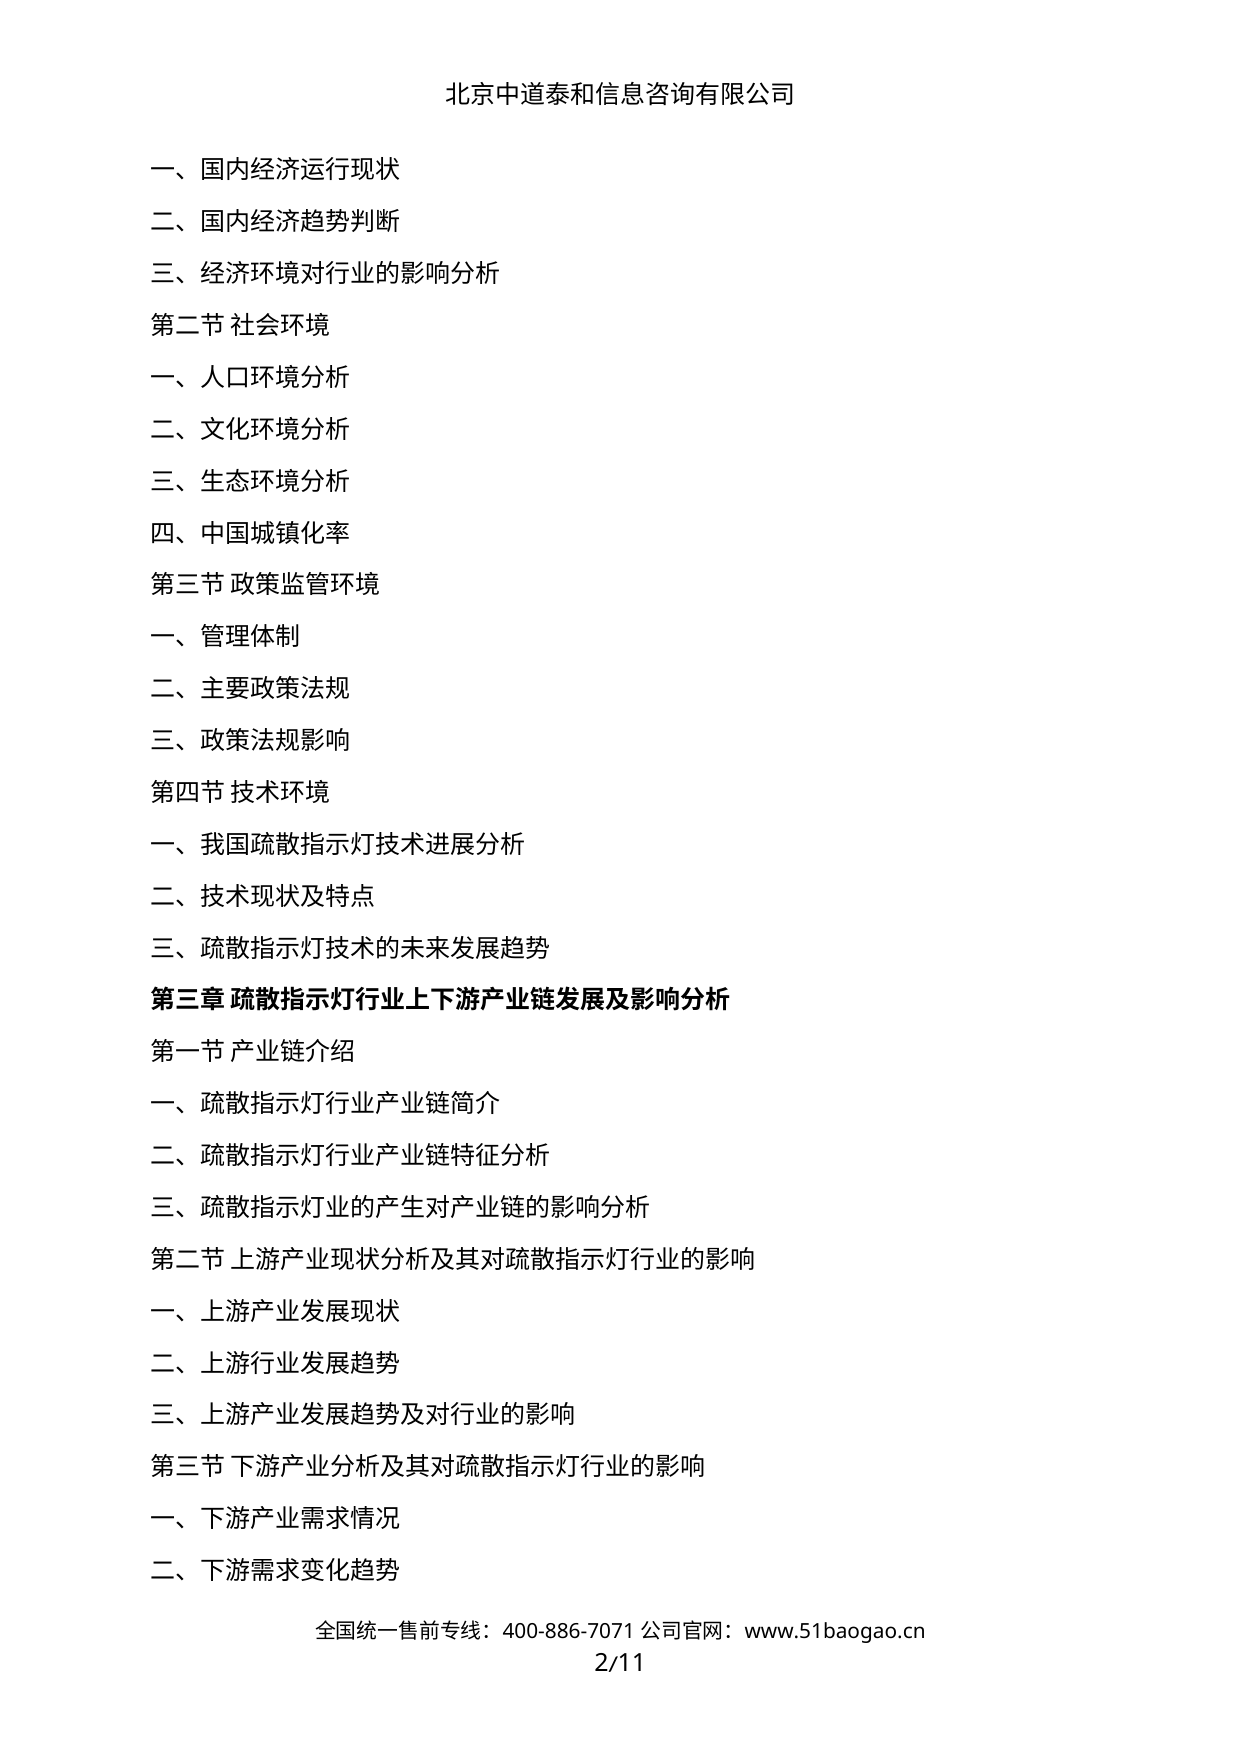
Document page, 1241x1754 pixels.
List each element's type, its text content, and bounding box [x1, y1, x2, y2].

text 一、人口环境分析 [150, 357, 1090, 394]
text 二、上游行业发展趋势 [150, 1343, 1090, 1379]
text 二、国内经济趋势判断 [150, 202, 1090, 238]
text 三、生态环境分析 [150, 461, 1090, 497]
text 三、疏散指示灯业的产生对产业链的影响分析 [150, 1187, 1090, 1224]
text 第二节 社会环境 [150, 306, 1090, 342]
text 三、经济环境对行业的影响分析 [150, 254, 1090, 290]
text 二、疏散指示灯行业产业链特征分析 [150, 1136, 1090, 1172]
text 一、我国疏散指示灯技术进展分析 [150, 824, 1090, 861]
text 第一节 产业链介绍 [150, 1032, 1090, 1068]
text 三、政策法规影响 [150, 721, 1090, 757]
text 第三节 政策监管环境 [150, 565, 1090, 601]
text 四、中国城镇化率 [150, 513, 1090, 549]
text 第三章 疏散指示灯行业上下游产业链发展及影响分析 [150, 980, 1090, 1016]
text 三、疏散指示灯技术的未来发展趋势 [150, 928, 1090, 964]
text 一、管理体制 [150, 617, 1090, 653]
text 一、国内经济运行现状 [150, 150, 1090, 186]
text 二、文化环境分析 [150, 409, 1090, 446]
text 第三节 下游产业分析及其对疏散指示灯行业的影响 [150, 1447, 1090, 1483]
text 二、下游需求变化趋势 [150, 1551, 1090, 1587]
text 一、上游产业发展现状 [150, 1291, 1090, 1327]
text 一、下游产业需求情况 [150, 1499, 1090, 1535]
text 二、主要政策法规 [150, 669, 1090, 705]
text 二、技术现状及特点 [150, 876, 1090, 912]
text 第二节 上游产业现状分析及其对疏散指示灯行业的影响 [150, 1239, 1090, 1276]
text 第四节 技术环境 [150, 772, 1090, 809]
text 一、疏散指示灯行业产业链简介 [150, 1084, 1090, 1120]
text 三、上游产业发展趋势及对行业的影响 [150, 1395, 1090, 1431]
